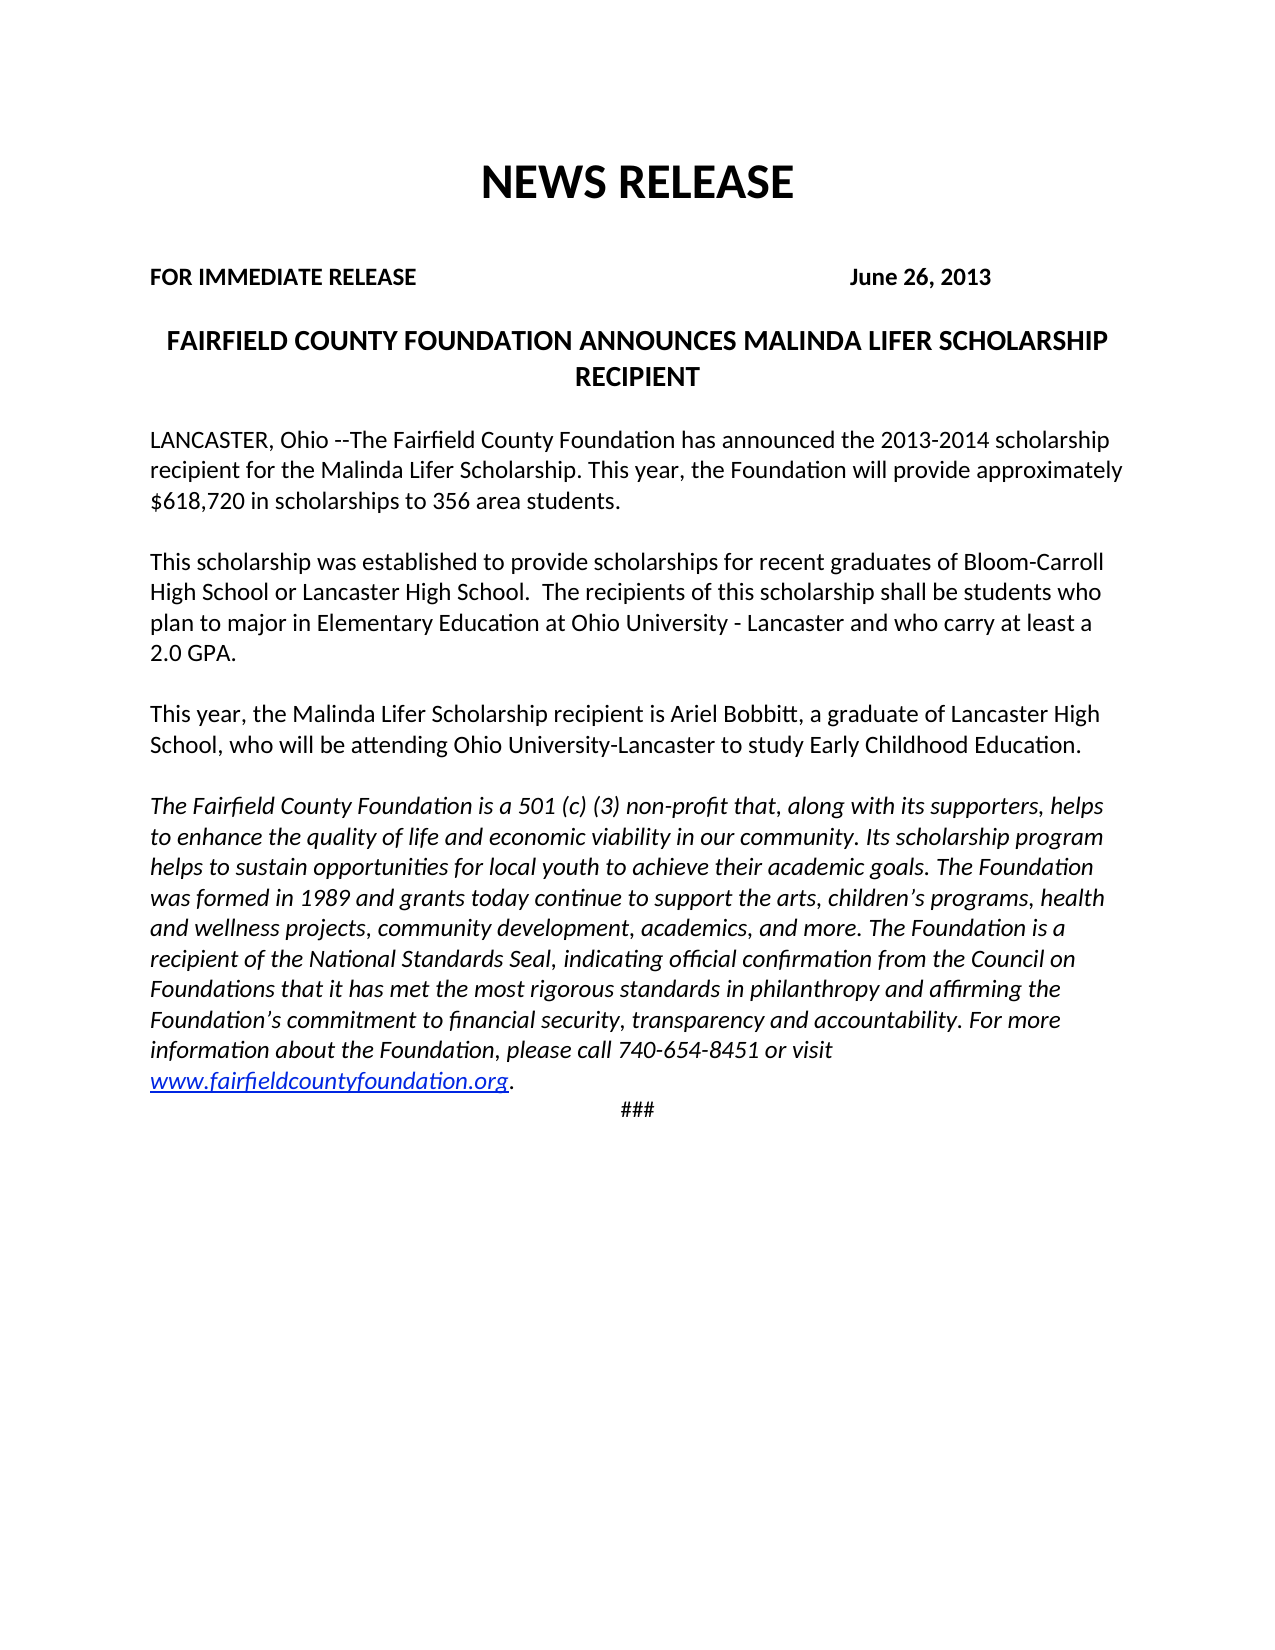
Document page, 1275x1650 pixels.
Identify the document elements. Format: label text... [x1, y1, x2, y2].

text NEWS RELEASE [150, 150, 1125, 211]
text LANCASTER, Ohio --The Fairfield County Foundation has announced the 2013-2014 scholarship recipient for the Malinda Lifer Scholarship. This year, the Foundation will provide approximately $618,720 in scholarships to 356 area students. [150, 424, 1125, 515]
text ### [150, 1095, 1125, 1123]
text The Fairfield County Foundation is a 501 (c) (3) non-profit that, along with its supporters, helps to enhance the quality of life and economic viability in our community. Its scholarship program helps to sustain opportunities for local youth to achieve their academic goals. The Foundation was formed in 1989 and grants today continue to support the arts, children’s programs, health and wellness projects, community development, academics, and more. The Foundation is a recipient of the National Standards Seal, indicating official confirmation from the Council on Foundations that it has met the most rigorous standards in philanthropy and affirming the Foundation’s commitment to financial security, transparency and accountability. For more information about the Foundation, please call 740-654-8451 or visit www.fairfieldcountyfoundation.org. [150, 790, 1125, 1095]
text This year, the Malinda Lifer Scholarship recipient is Ariel Bobbitt, a graduate of Lancaster High School, who will be attending Ohio University-Lancaster to study Early Childhood Education. [150, 698, 1125, 759]
text FOR IMMEDIATE RELEASE June 26, 2013 [150, 261, 1125, 292]
text FAIRFIELD COUNTY FOUNDATION ANNOUNCES MALINDA LIFER SCHOLARSHIP RECIPIENT [150, 322, 1125, 393]
text This scholarship was established to provide scholarships for recent graduates of Bloom-Carroll High School or Lancaster High School. The recipients of this scholarship shall be students who plan to major in Elementary Education at Ohio University - Lancaster and who carry at least a 2.0 GPA. [150, 546, 1125, 668]
